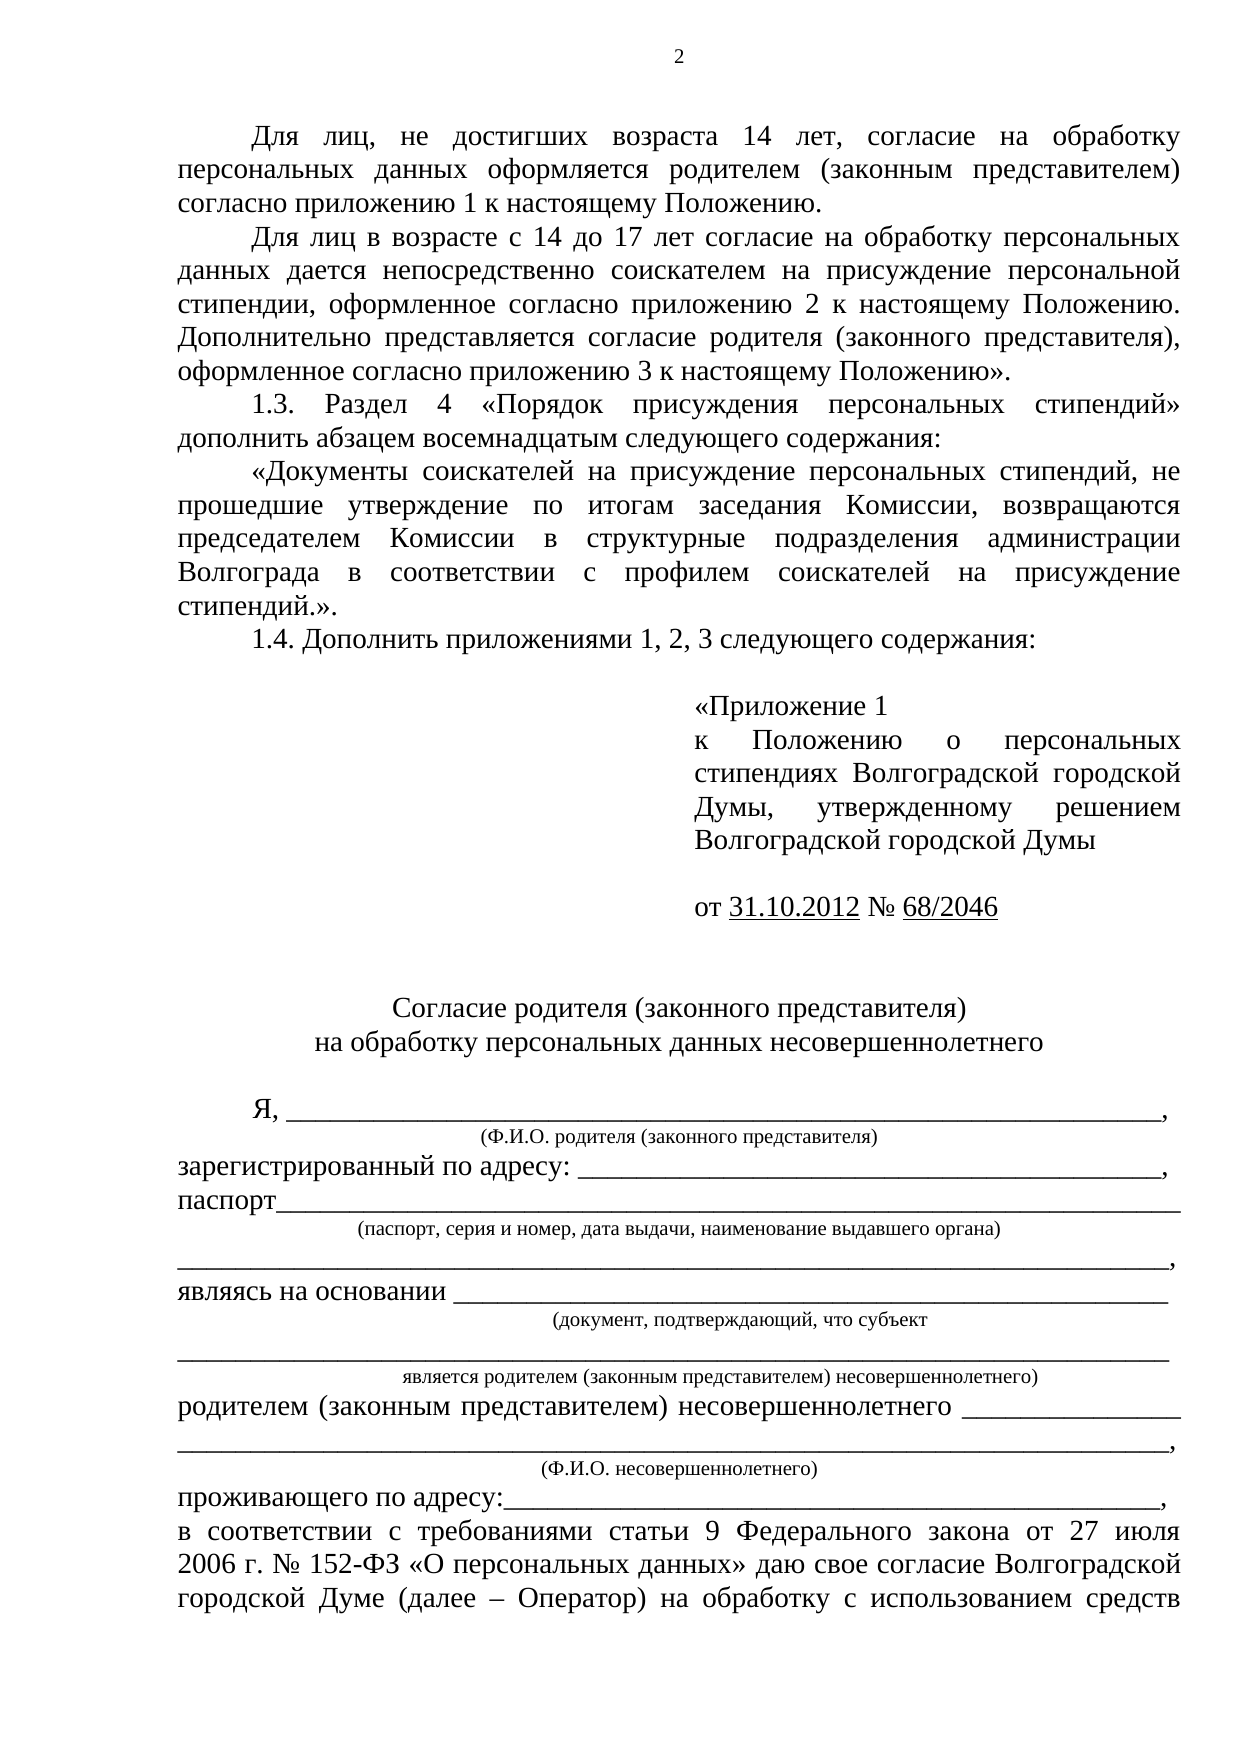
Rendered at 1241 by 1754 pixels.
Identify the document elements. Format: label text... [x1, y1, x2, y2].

text «Приложение 1 [694, 688, 1181, 722]
text ____________________________________________________________________, [177, 1239, 1181, 1273]
text «Документы соискателей на присуждение персональных стипендий, не прошедшие утверждение по итогам заседания Комиссии, возвращаются председателем Комиссии в структурные подразделения администрации Волгограда в соответствии с профилем соискателей на присуждение стипендий.». [177, 453, 1181, 621]
text от 31.10.2012 № 68/2046 [694, 889, 1181, 923]
text зарегистрированный по адресу: ________________________________________, [177, 1148, 1181, 1182]
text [177, 1513, 1181, 1614]
text 1.3. Раздел 4 «Порядок присуждения персональных стипендий» дополнить абзацем восемнадцатым следующего содержания: [177, 386, 1181, 453]
text (документ, подтверждающий, что субъект [477, 1307, 1181, 1331]
text на обработку персональных данных несовершеннолетнего [177, 1024, 1181, 1057]
text проживающего по адресу:_____________________________________________, [177, 1479, 1181, 1513]
text является родителем (законным представителем) несовершеннолетнего) [327, 1364, 1181, 1388]
text (Ф.И.О. несовершеннолетнего) [177, 1455, 1181, 1479]
text Я, ____________________________________________________________, [177, 1091, 1181, 1124]
text (Ф.И.О. родителя (законного представителя) [177, 1124, 1181, 1148]
text 1.4. Дополнить приложениями 1, 2, 3 следующего содержания: [177, 621, 1181, 655]
text ____________________________________________________________________ [177, 1331, 1181, 1364]
text паспорт______________________________________________________________ [177, 1182, 1181, 1216]
text являясь на основании _________________________________________________ [177, 1273, 1181, 1307]
text (паспорт, серия и номер, дата выдачи, наименование выдавшего органа) [177, 1216, 1181, 1239]
text к Положению о персональных стипендиях Волгоградской городской Думы, утвержденному решением Волгоградской городской Думы [694, 722, 1181, 856]
text родителем (законным представителем) несовершеннолетнего _______________ ____________________________________________________________________, [177, 1388, 1181, 1455]
text Согласие родителя (законного представителя) [177, 990, 1181, 1024]
